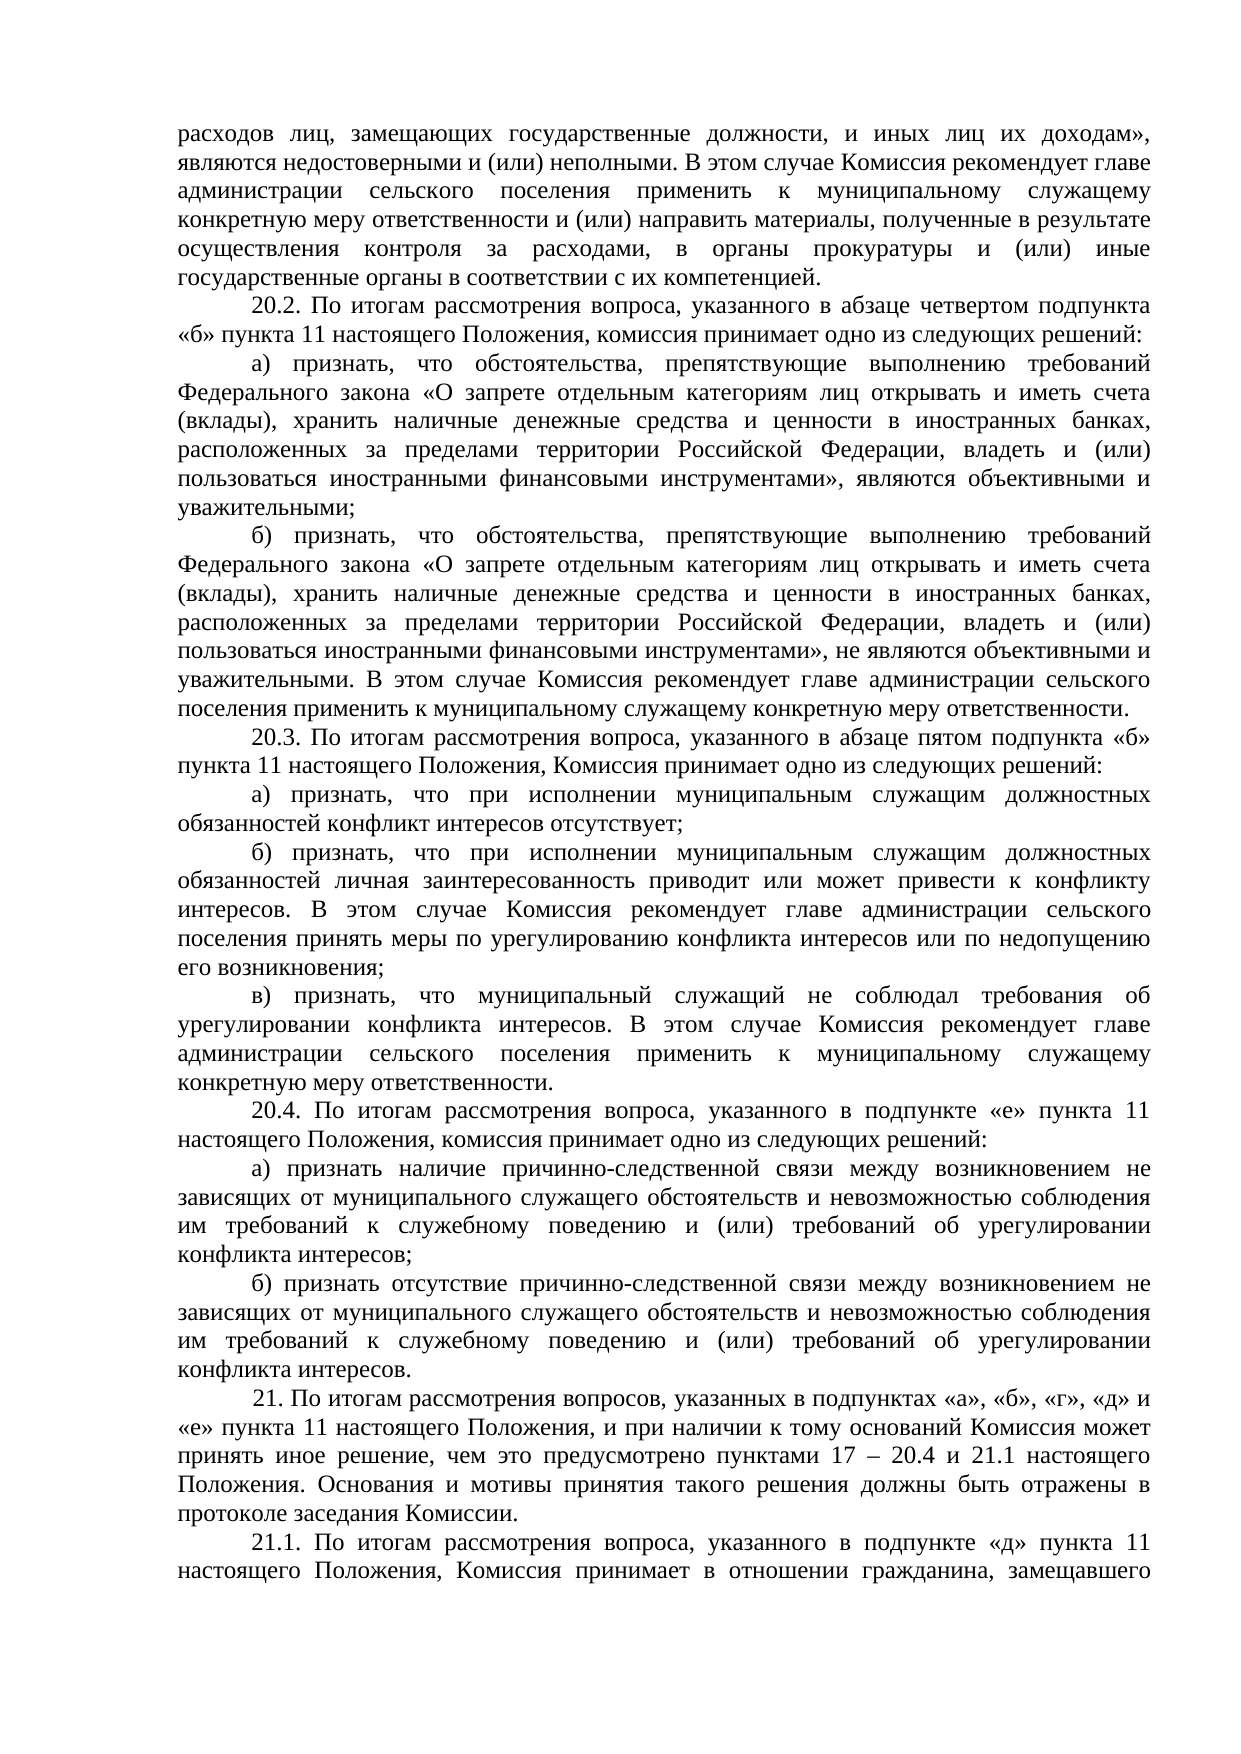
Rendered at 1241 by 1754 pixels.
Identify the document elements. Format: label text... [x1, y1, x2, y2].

text а) признать, что обстоятельства, препятствующие выполнению требований Федерального закона «О запрете отдельным категориям лиц открывать и иметь счета (вклады), хранить наличные денежные средства и ценности в иностранных банках, расположенных за пределами территории Российской Федерации, владеть и (или) пользоваться иностранными финансовыми инструментами», являются объективными и уважительными; [177, 348, 1152, 521]
text а) признать, что при исполнении муниципальным служащим должностных обязанностей конфликт интересов отсутствует; [177, 779, 1152, 837]
text б) признать отсутствие причинно-следственной связи между возникновением не зависящих от муниципального служащего обстоятельств и невозможностью соблюдения им требований к служебному поведению и (или) требований об урегулировании конфликта интересов. [177, 1268, 1152, 1383]
text 20.4. По итогам рассмотрения вопроса, указанного в подпункте «е» пункта 11 настоящего Положения, комиссия принимает одно из следующих решений: [177, 1096, 1152, 1153]
text а) признать наличие причинно-следственной связи между возникновением не зависящих от муниципального служащего обстоятельств и невозможностью соблюдения им требований к служебному поведению и (или) требований об урегулировании конфликта интересов; [177, 1153, 1152, 1268]
text 20.3. По итогам рассмотрения вопроса, указанного в абзаце пятом подпункта «б» пункта 11 настоящего Положения, Комиссия принимает одно из следующих решений: [177, 722, 1152, 779]
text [177, 118, 1152, 291]
text 21. По итогам рассмотрения вопросов, указанных в подпунктах «а», «б», «г», «д» и «е» пункта 11 настоящего Положения, и при наличии к тому оснований Комиссия может принять иное решение, чем это предусмотрено пунктами 17 – 20.4 и 21.1 настоящего Положения. Основания и мотивы принятия такого решения должны быть отражены в протоколе заседания Комиссии. [177, 1383, 1152, 1527]
text в) признать, что муниципальный служащий не соблюдал требования об урегулировании конфликта интересов. В этом случае Комиссия рекомендует главе администрации сельского поселения применить к муниципальному служащему конкретную меру ответственности. [177, 981, 1152, 1096]
text б) признать, что обстоятельства, препятствующие выполнению требований Федерального закона «О запрете отдельным категориям лиц открывать и иметь счета (вклады), хранить наличные денежные средства и ценности в иностранных банках, расположенных за пределами территории Российской Федерации, владеть и (или) пользоваться иностранными финансовыми инструментами», не являются объективными и уважительными. В этом случае Комиссия рекомендует главе администрации сельского поселения применить к муниципальному служащему конкретную меру ответственности. [177, 521, 1152, 722]
text 20.2. По итогам рассмотрения вопроса, указанного в абзаце четвертом подпункта «б» пункта 11 настоящего Положения, комиссия принимает одно из следующих решений: [177, 291, 1152, 348]
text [177, 1527, 1152, 1584]
text б) признать, что при исполнении муниципальным служащим должностных обязанностей личная заинтересованность приводит или может привести к конфликту интересов. В этом случае Комиссия рекомендует главе администрации сельского поселения принять меры по урегулированию конфликта интересов или по недопущению его возникновения; [177, 837, 1152, 981]
